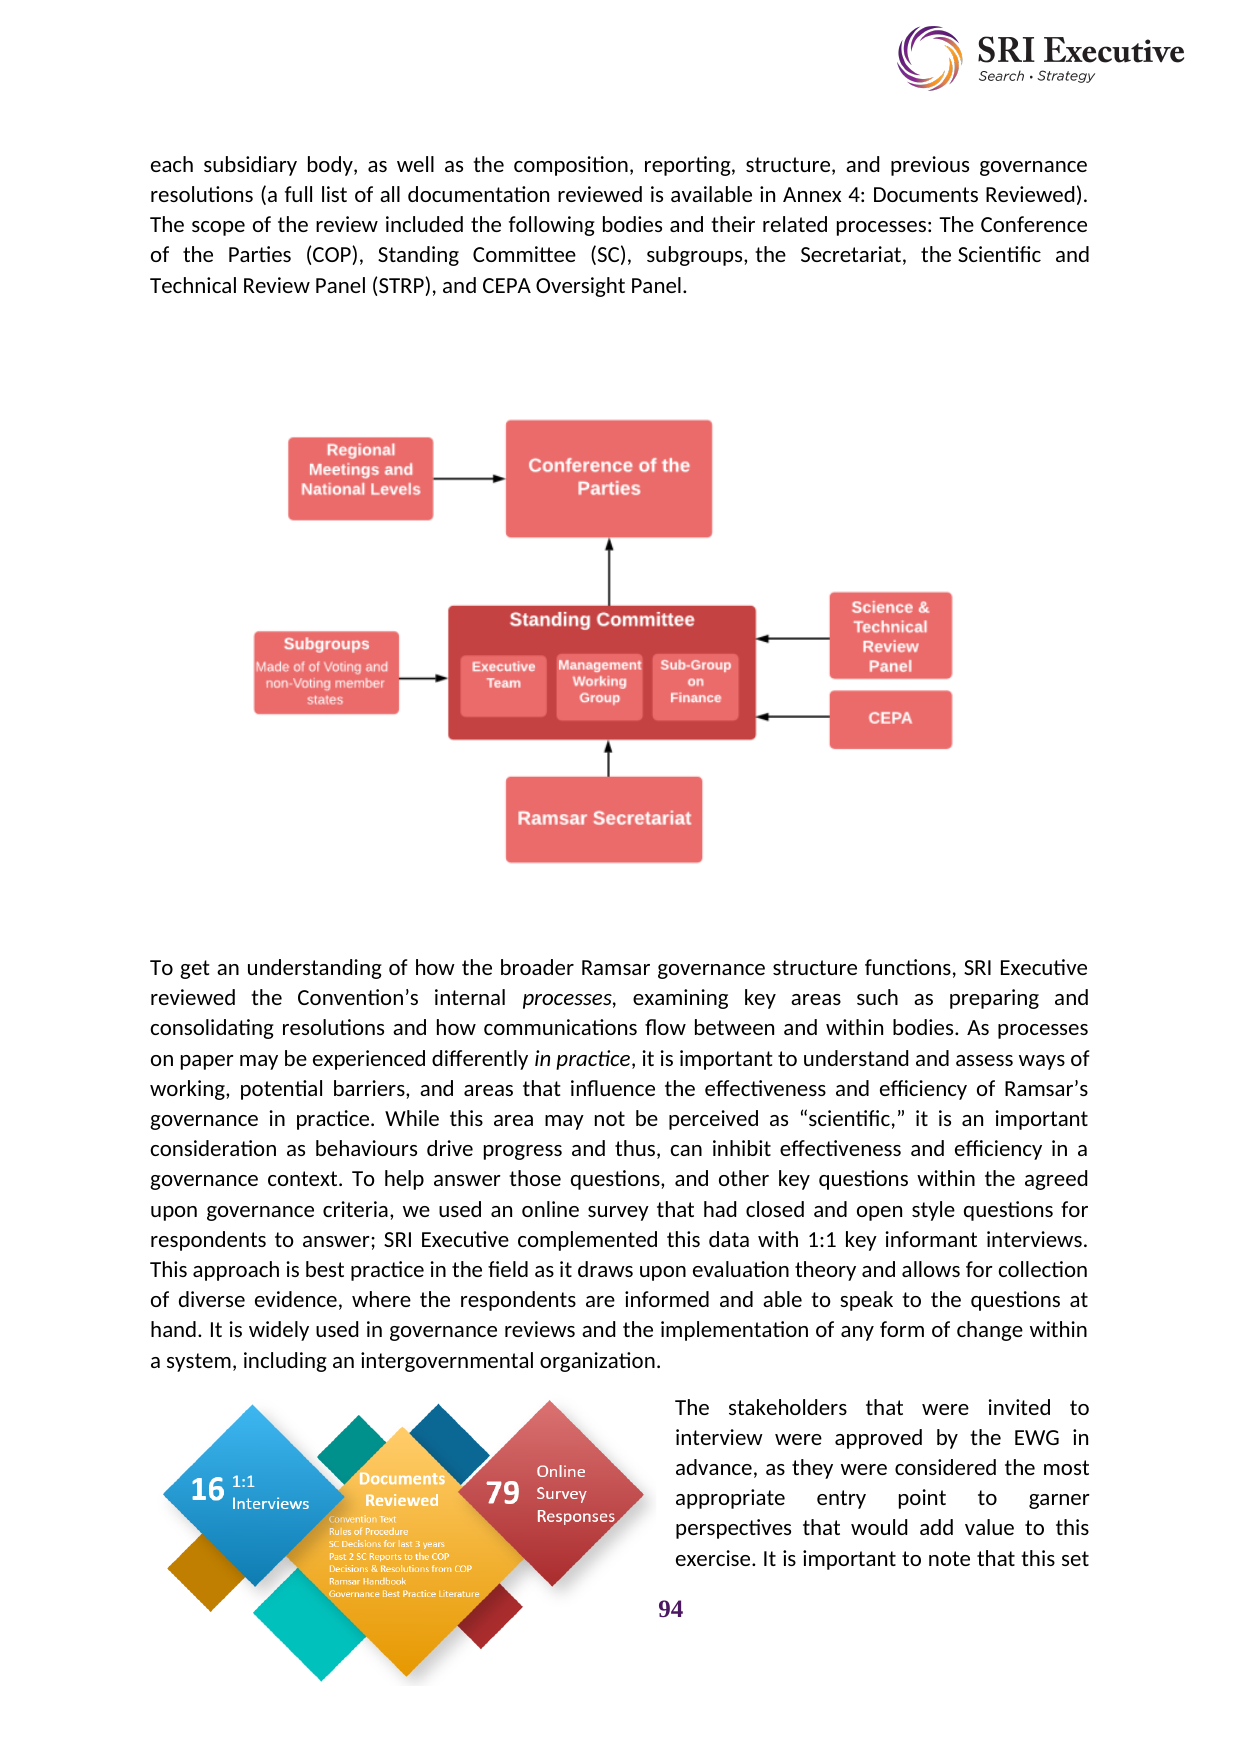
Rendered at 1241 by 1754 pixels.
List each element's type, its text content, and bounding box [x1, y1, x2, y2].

text To get an understanding of how the broader Ramsar governance structure functions, SRI Executive reviewed the Convention’s internal processes, examining key areas such as preparing and consolidating resolutions and how communications flow between and within bodies. As processes on paper may be experienced differently in practice, it is important to understand and assess ways of working, potential barriers, and areas that influence the effectiveness and efficiency of Ramsar’s governance in practice. While this area may not be perceived as “scientific,” it is an important consideration as behaviours drive progress and thus, can inhibit effectiveness and efficiency in a governance context. To help answer those questions, and other key questions within the agreed upon governance criteria, we used an online survey that had closed and open style questions for respondents to answer; SRI Executive complemented this data with 1:1 key informant interviews. This approach is best practice in the field as it draws upon evaluation theory and allows for collection of diverse evidence, where the respondents are informed and able to speak to the questions at hand. It is widely used in governance reviews and the implementation of any form of change within a system, including an intergovernmental organization. [150, 953, 1090, 1374]
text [150, 150, 1090, 299]
picture [227, 405, 1014, 884]
picture [150, 1392, 657, 1686]
picture [895, 17, 1186, 95]
